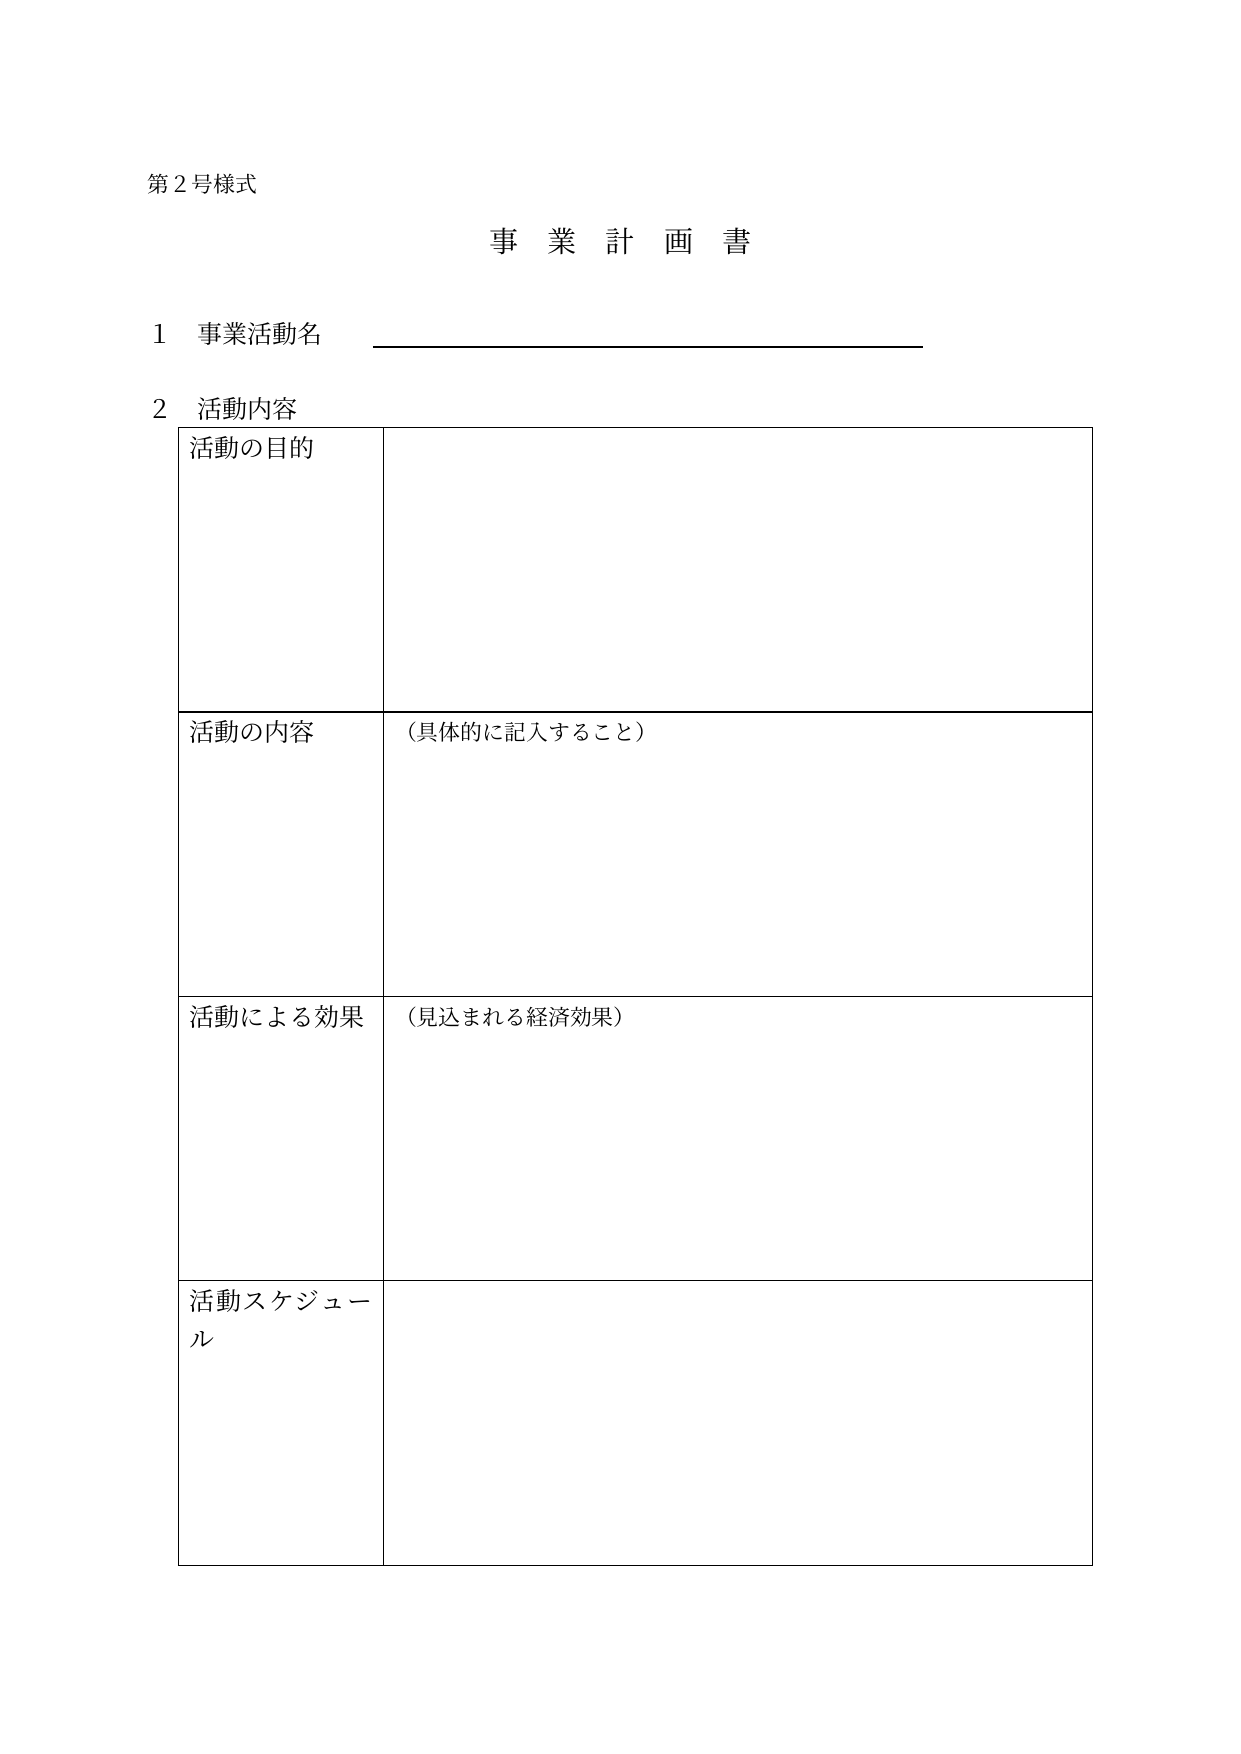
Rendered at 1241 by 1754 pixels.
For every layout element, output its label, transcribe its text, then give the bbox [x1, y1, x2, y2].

text ２ 活動内容 [148, 389, 1092, 427]
table_cell （具体的に記入すること） [384, 713, 1092, 996]
table_cell 活動による効果 [179, 997, 383, 1280]
text 第２号様式 [148, 164, 1092, 202]
text １ 事業活動名 [148, 314, 1092, 352]
table_header 活動の目的 [179, 428, 383, 711]
table_cell 活動の内容 [179, 713, 383, 996]
table_header [384, 428, 1092, 711]
table_cell [384, 1281, 1092, 1564]
table_cell （見込まれる経済効果） [384, 997, 1092, 1280]
table_cell 活動スケジュール [179, 1281, 383, 1564]
text 事 業 計 画 書 [148, 202, 1092, 277]
